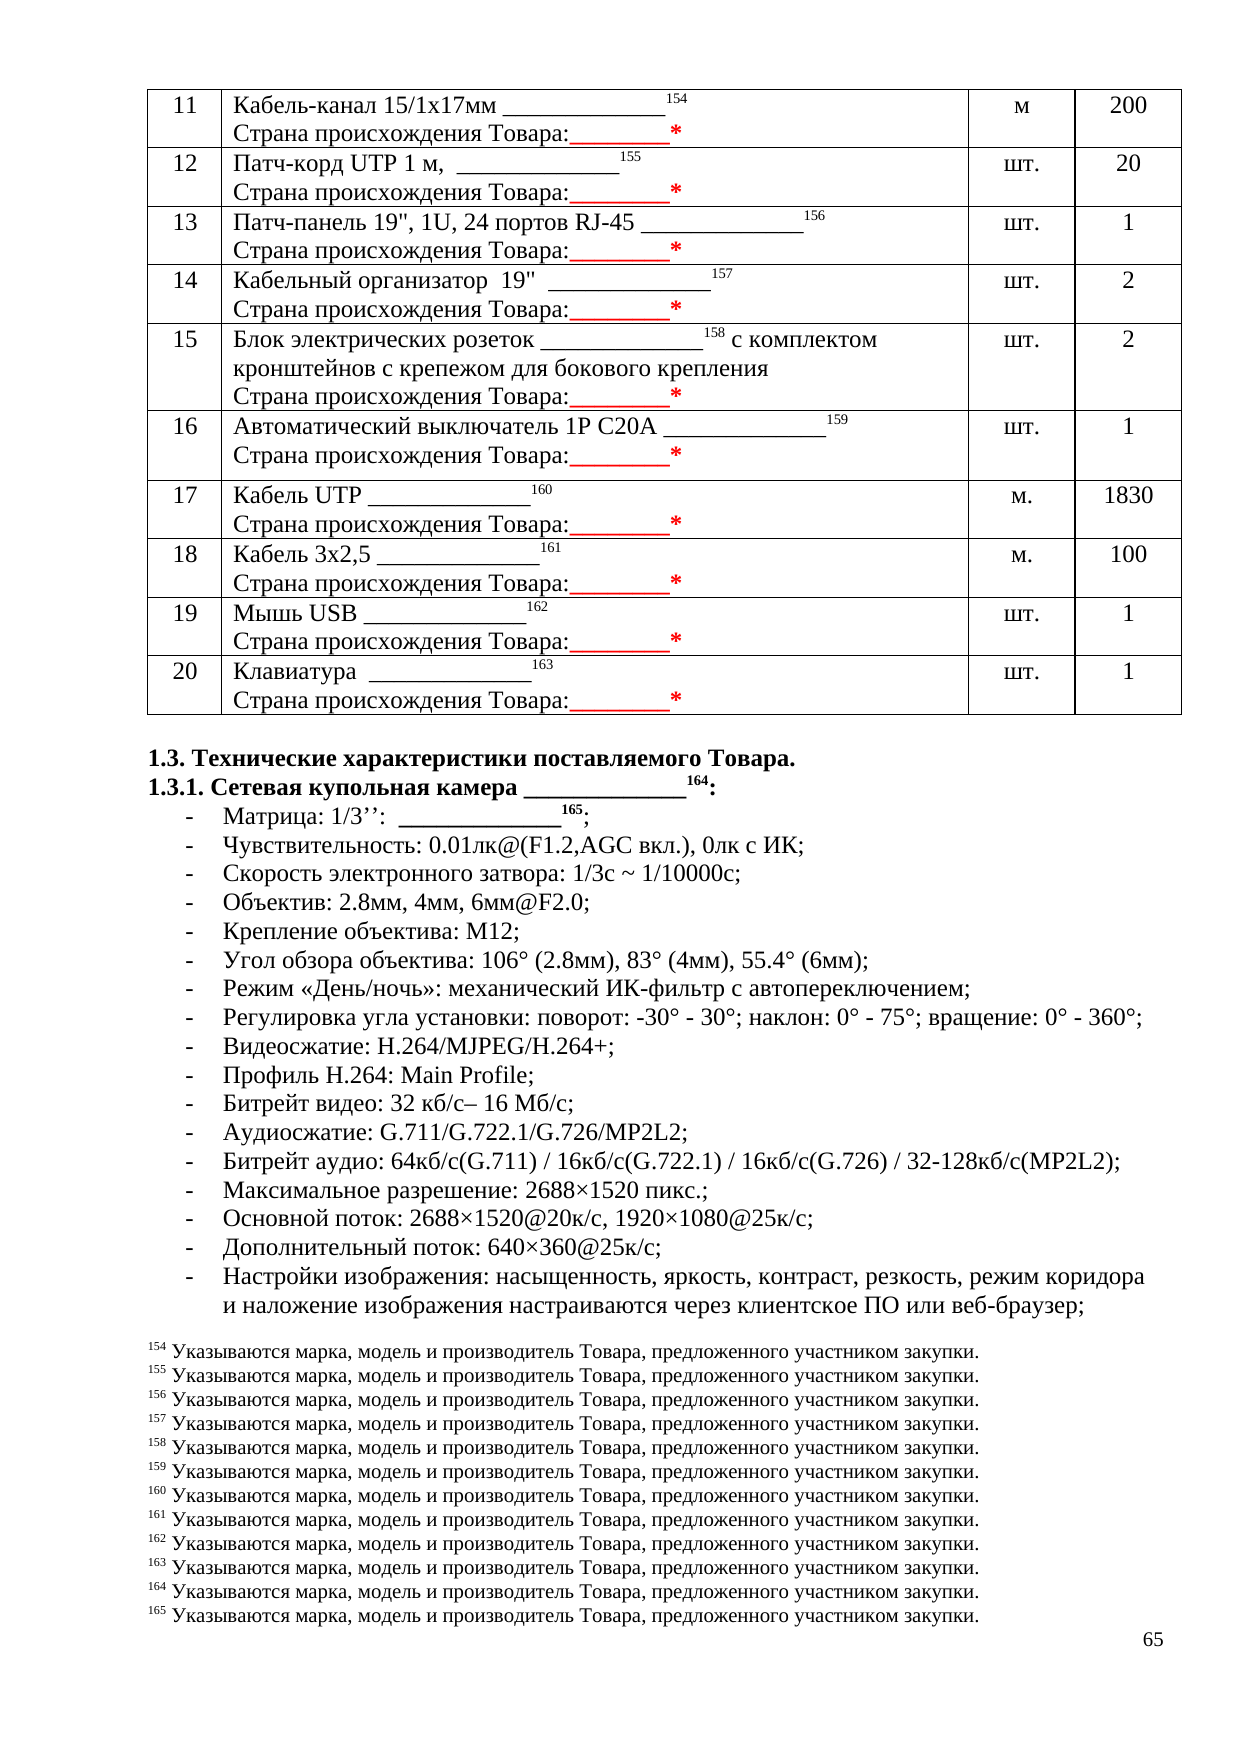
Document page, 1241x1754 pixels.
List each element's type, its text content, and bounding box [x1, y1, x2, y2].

list Чувствительность: 0.01лк@(F1.2,AGC вкл.), 0лк с ИК; [185, 830, 1163, 858]
list Профиль H.264: Main Profile; [185, 1060, 1163, 1088]
table_cell 20 [1076, 148, 1181, 206]
table_cell 2 [1076, 324, 1181, 410]
table_cell шт. [969, 265, 1074, 323]
table_cell 1 [1076, 598, 1181, 655]
table_cell Кабель-канал 15/1х17мм _____________ Страна происхождения Товара:________* [222, 90, 968, 147]
list Скорость электронного затвора: 1/3с ~ 1/10000с; [185, 858, 1163, 887]
table_cell Клавиатура _____________ Страна происхождения Товара:________* [222, 656, 968, 714]
table_cell м [969, 90, 1074, 147]
list Матрица: 1/3’’: _____________; [185, 801, 1163, 830]
table_cell 11 [148, 90, 221, 147]
list Объектив: 2.8мм, 4мм, 6мм@F2.0; [185, 887, 1163, 916]
list Настройки изображения: насыщенность, яркость, контраст, резкость, режим коридора и наложение изображения настраиваются через клиентское ПО или веб-браузер; [185, 1261, 1163, 1318]
table_cell Мышь USB _____________ Страна происхождения Товара:________* [222, 598, 968, 655]
table_cell 12 [148, 148, 221, 206]
table_cell шт. [969, 148, 1074, 206]
text 1.3.1. Сетевая купольная камера _____________: [148, 772, 1163, 801]
list Битрейт аудио: 64кб/с(G.711) / 16кб/с(G.722.1) / 16кб/с(G.726) / 32-128кб/с(MP2L2); [185, 1146, 1163, 1175]
table_cell 17 [148, 481, 221, 538]
list Битрейт видео: 32 кб/с– 16 Мб/с; [185, 1088, 1163, 1117]
table_cell Кабельный организатор 19" _____________ Страна происхождения Товара:________* [222, 265, 968, 323]
list Дополнительный поток: 640×360@25к/с; [185, 1232, 1163, 1261]
list Режим «День/ночь»: механический ИК-фильтр с автопереключением; [185, 973, 1163, 1002]
table_cell 1830 [1076, 481, 1181, 538]
list Видеосжатие: H.264/MJPEG/H.264+; [185, 1031, 1163, 1060]
table_cell 14 [148, 265, 221, 323]
table_cell 16 [148, 411, 221, 479]
table_cell Патч-корд UTP 1 м, _____________ Страна происхождения Товара:________* [222, 148, 968, 206]
table_cell 1 [1076, 656, 1181, 714]
table_cell 18 [148, 539, 221, 597]
table_cell шт. [969, 324, 1074, 410]
text 1.3. Технические характеристики поставляемого Товара. [148, 743, 1163, 772]
table_cell Кабель UTP _____________ Страна происхождения Товара:________* [222, 481, 968, 538]
table_cell 1 [1076, 411, 1181, 479]
table_cell 100 [1076, 539, 1181, 597]
list Регулировка угла установки: поворот: -30° - 30°; наклон: 0° - 75°; вращение: 0° - 360°; [185, 1002, 1163, 1031]
table_cell шт. [969, 598, 1074, 655]
list Максимальное разрешение: 2688×1520 пикс.; [185, 1175, 1163, 1203]
table_cell 20 [148, 656, 221, 714]
table_cell 19 [148, 598, 221, 655]
table_cell Кабель 3x2,5 _____________ Страна происхождения Товара:________* [222, 539, 968, 597]
table_cell Блок электрических розеток _____________ с комплектом кронштейнов с крепежом для бокового крепления Страна происхождения Товара:________* [222, 324, 968, 410]
table_cell 200 [1076, 90, 1181, 147]
table_cell Автоматический выключатель 1Р С20А _____________ Страна происхождения Товара:________* [222, 411, 968, 479]
table_cell м. [969, 481, 1074, 538]
table_cell 1 [1076, 207, 1181, 264]
list Основной поток: 2688×1520@20к/с, 1920×1080@25к/с; [185, 1203, 1163, 1232]
table_cell 15 [148, 324, 221, 410]
list Крепление объектива: М12; [185, 916, 1163, 945]
table_cell 2 [1076, 265, 1181, 323]
table_cell шт. [969, 656, 1074, 714]
table_cell шт. [969, 207, 1074, 264]
list Аудиосжатие: G.711/G.722.1/G.726/MP2L2; [185, 1117, 1163, 1146]
table_cell Патч-панель 19", 1U, 24 портов RJ-45 _____________ Страна происхождения Товара:________* [222, 207, 968, 264]
table_cell шт. [969, 411, 1074, 479]
table_cell 13 [148, 207, 221, 264]
list Угол обзора объектива: 106° (2.8мм), 83° (4мм), 55.4° (6мм); [185, 945, 1163, 973]
table_cell м. [969, 539, 1074, 597]
